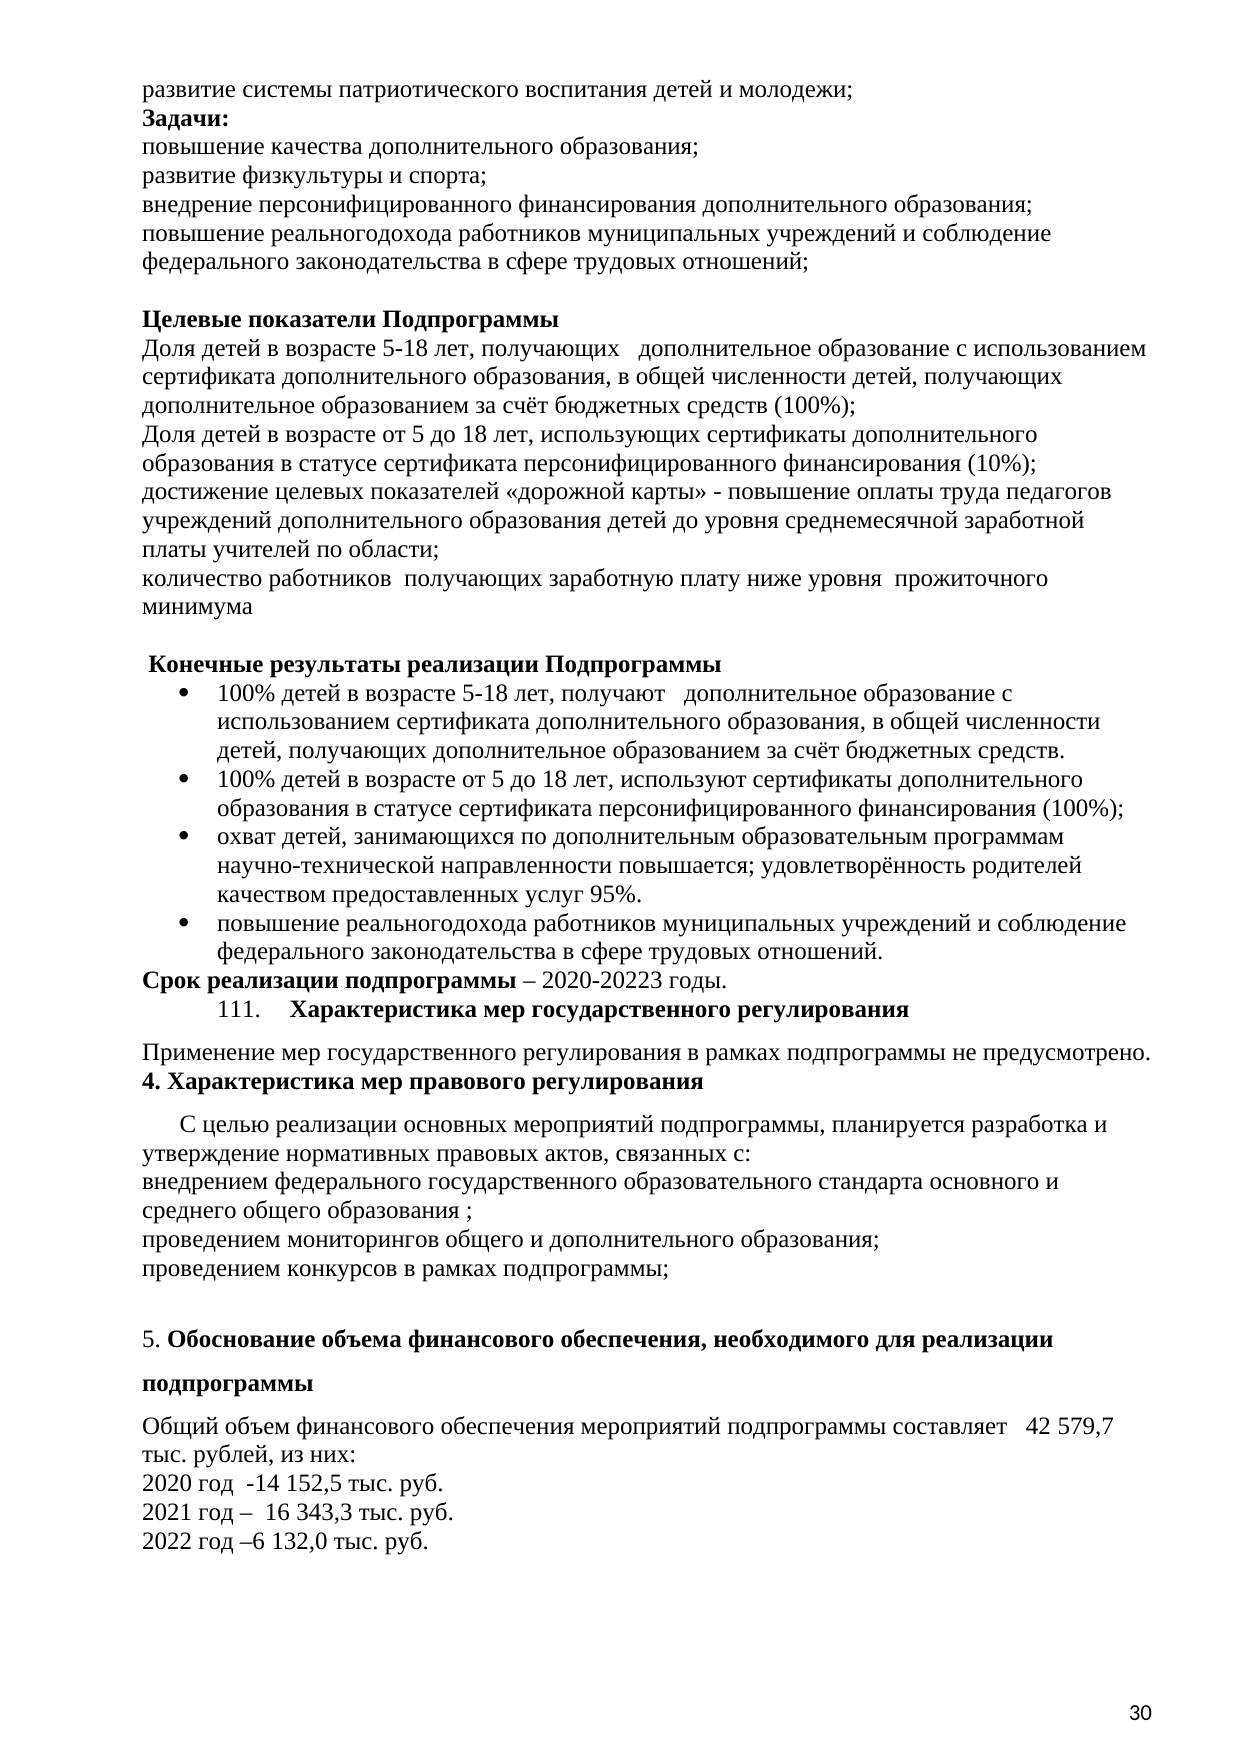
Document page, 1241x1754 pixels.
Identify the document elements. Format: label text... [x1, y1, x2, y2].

list Характеристика мер государственного регулирования [217, 994, 1140, 1023]
text внедрением федерального государственного образовательного стандарта основного и среднего общего образования ; [142, 1166, 1152, 1224]
text проведением конкурсов в рамках подпрограммы; [142, 1253, 1152, 1281]
text 4. Характеристика мер правового регулирования [142, 1066, 1140, 1094]
text 2022 год –6 132,0 тыс. руб. [142, 1526, 1152, 1554]
text Задачи: [142, 103, 1152, 131]
text количество работников получающих заработную плату ниже уровня прожиточного минимума [142, 563, 1152, 620]
list 100% детей в возрасте от 5 до 18 лет, используют сертификаты дополнительного образования в статусе сертификата персонифицированного финансирования (100%); [179, 764, 1152, 821]
text 2021 год – 16 343,3 тыс. руб. [142, 1497, 1152, 1526]
text внедрение персонифицированного финансирования дополнительного образования; [142, 189, 1152, 218]
text Конечные результаты реализации Подпрограммы [142, 649, 1152, 678]
text Срок реализации подпрограммы – 2020-20223 годы. [142, 965, 1152, 994]
text развитие физкультуры и спорта; [142, 160, 1152, 189]
text повышение реальногодохода работников муниципальных учреждений и соблюдение федерального законодательства в сфере трудовых отношений; [142, 218, 1152, 275]
text развитие системы патриотического воспитания детей и молодежи; [142, 74, 1152, 103]
text Доля детей в возрасте 5-18 лет, получающих дополнительное образование с использованием сертификата дополнительного образования, в общей численности детей, получающих дополнительное образованием за счёт бюджетных средств (100%); [142, 333, 1152, 419]
text проведением мониторингов общего и дополнительного образования; [142, 1224, 1152, 1253]
text 2020 год -14 152,5 тыс. руб. [142, 1468, 1152, 1497]
list охват детей, занимающихся по дополнительным образовательным программам научно-технической направленности повышается; удовлетворённость родителей качеством предоставленных услуг 95%. [179, 821, 1152, 908]
text С целью реализации основных мероприятий подпрограммы, планируется разработка и утверждение нормативных правовых актов, связанных с: [142, 1109, 1152, 1166]
list повышение реальногодохода работников муниципальных учреждений и соблюдение федерального законодательства в сфере трудовых отношений. [179, 908, 1152, 965]
text Доля детей в возрасте от 5 до 18 лет, использующих сертификаты дополнительного образования в статусе сертификата персонифицированного финансирования (10%); [142, 419, 1152, 476]
text Общий объем финансового обеспечения мероприятий подпрограммы составляет 42 579,7 тыс. рублей, из них: [142, 1411, 1152, 1468]
text Целевые показатели Подпрограммы [142, 304, 1152, 333]
text достижение целевых показателей «дорожной карты» - повышение оплаты труда педагогов учреждений дополнительного образования детей до уровня среднемесячной заработной платы учителей по области; [142, 476, 1152, 563]
text 5. Обоснование объема финансового обеспечения, необходимого для реализации подпрограммы [142, 1324, 1140, 1396]
text Применение мер государственного регулирования в рамках подпрограммы не предусмотрено. [142, 1037, 1152, 1066]
text повышение качества дополнительного образования; [142, 131, 1152, 160]
list 100% детей в возрасте 5-18 лет, получают дополнительное образование с использованием сертификата дополнительного образования, в общей численности детей, получающих дополнительное образованием за счёт бюджетных средств. [179, 678, 1152, 764]
